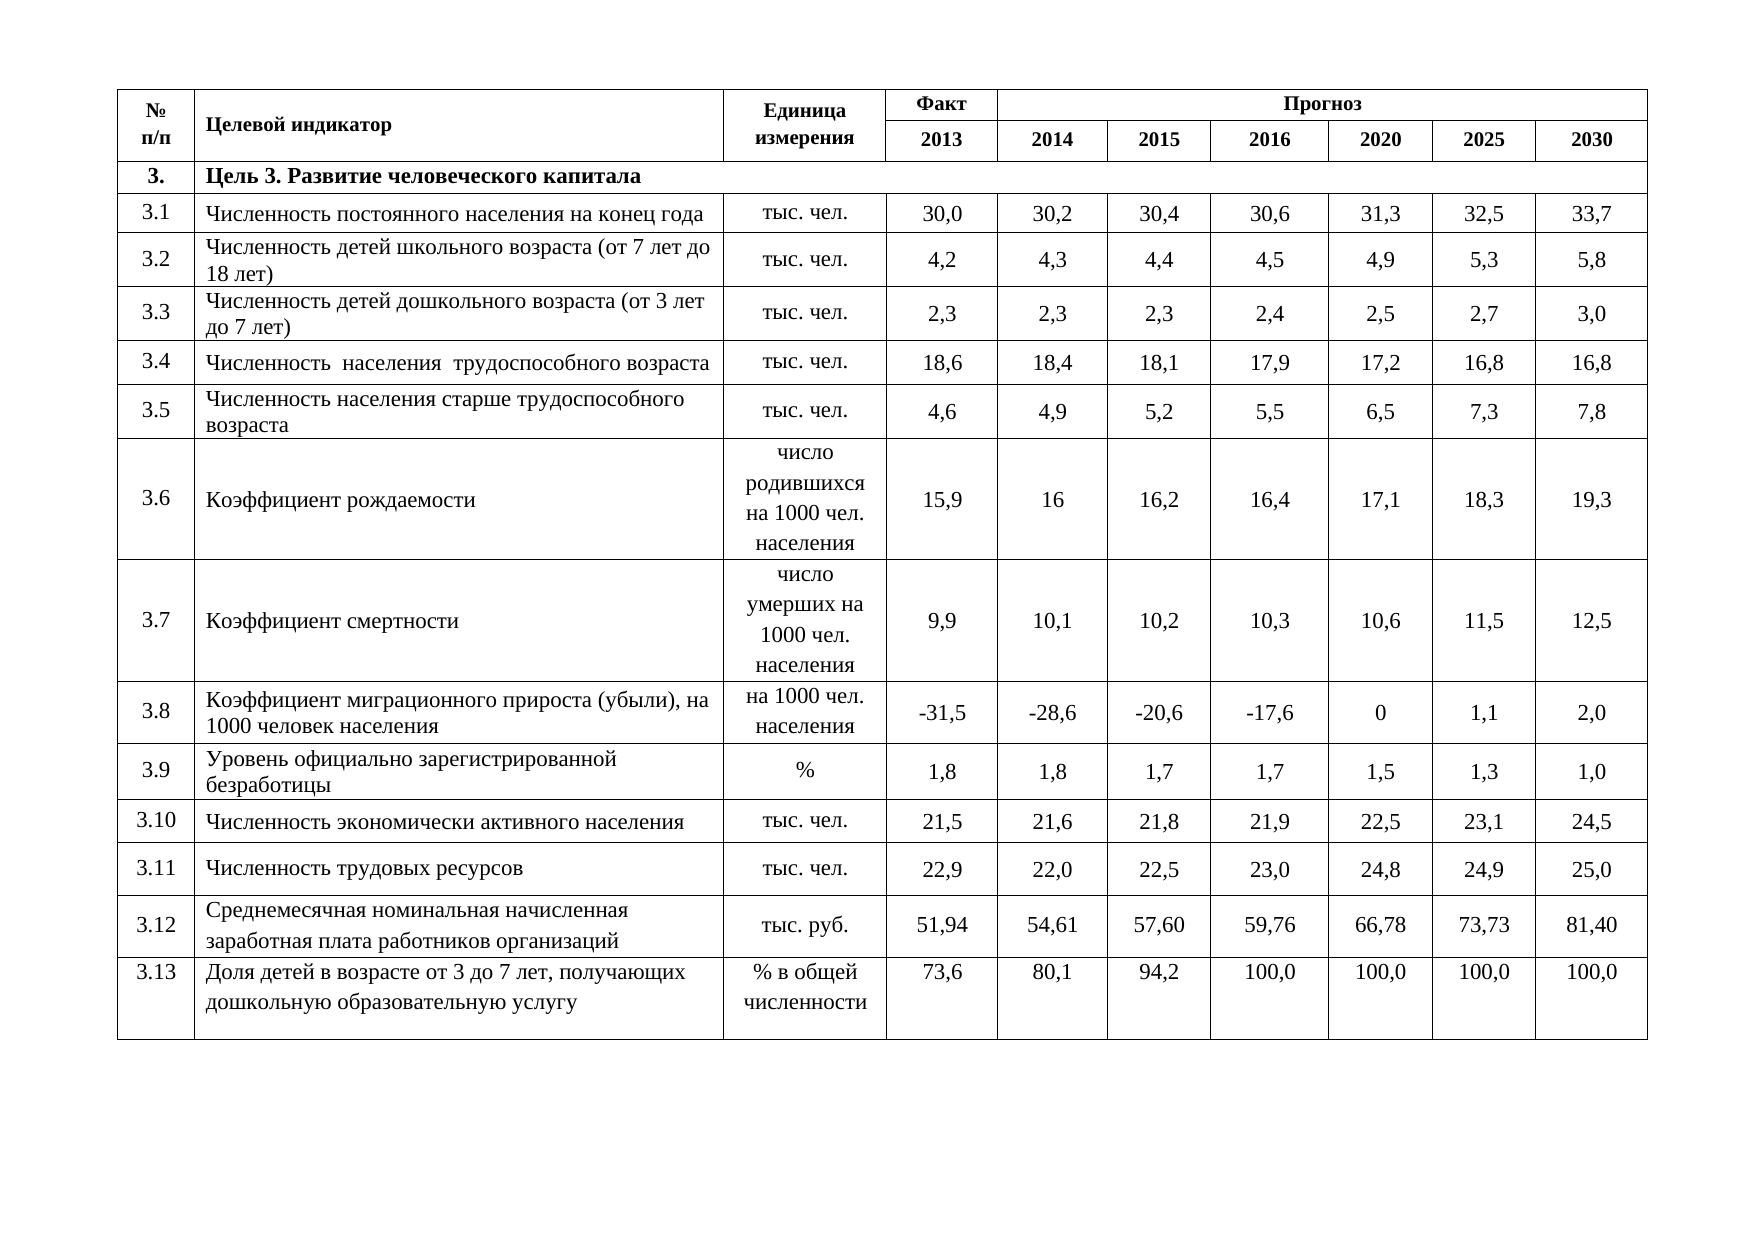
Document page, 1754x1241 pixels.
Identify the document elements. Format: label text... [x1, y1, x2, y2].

table_cell 1,7 [1211, 744, 1328, 799]
table_cell 10,1 [998, 560, 1107, 681]
table_header Целевой индикатор [195, 90, 723, 161]
table_cell 3.1 [118, 194, 194, 232]
table_cell число умерших на 1000 чел. населения [724, 560, 886, 681]
table_cell тыс. чел. [724, 194, 886, 232]
table_cell 2030 [1536, 121, 1647, 161]
table_cell 4,9 [1329, 233, 1432, 286]
table_cell число родившихся на 1000 чел. населения [724, 439, 886, 559]
table_cell 2,3 [887, 287, 997, 340]
table_cell 7,3 [1433, 385, 1535, 437]
table_cell 3.7 [118, 560, 194, 681]
table_cell 30,6 [1211, 194, 1328, 232]
table_cell 10,3 [1211, 560, 1328, 681]
table_cell 9,9 [887, 560, 997, 681]
table_cell 2,4 [1211, 287, 1328, 340]
table_cell 3.10 [118, 800, 194, 842]
table_cell 21,5 [887, 800, 997, 842]
table_cell 16,4 [1211, 439, 1328, 559]
table_cell 24,5 [1536, 800, 1647, 842]
table_cell 5,8 [1536, 233, 1647, 286]
table_cell 73,6 [887, 958, 997, 1039]
table_cell 100,0 [1211, 958, 1328, 1039]
table_cell Численность трудовых ресурсов [195, 843, 723, 895]
table_cell 100,0 [1329, 958, 1432, 1039]
table_cell 30,2 [998, 194, 1107, 232]
table_cell 4,4 [1108, 233, 1210, 286]
table_cell тыс. чел. [724, 341, 886, 384]
table_cell 1,8 [887, 744, 997, 799]
table_cell 2,7 [1433, 287, 1535, 340]
table_cell 100,0 [1536, 958, 1647, 1039]
table_cell 16,8 [1536, 341, 1647, 384]
table_cell тыс. чел. [724, 843, 886, 895]
table_header Факт [886, 90, 997, 120]
table_cell 18,1 [1108, 341, 1210, 384]
table_cell 22,5 [1108, 843, 1210, 895]
table_cell 80,1 [998, 958, 1107, 1039]
table_cell % [724, 744, 886, 799]
table_cell 11,5 [1433, 560, 1535, 681]
table_cell 3.3 [118, 287, 194, 340]
table_cell 3.13 [118, 958, 194, 1039]
table_cell 6,5 [1329, 385, 1432, 437]
table_cell 51,94 [887, 896, 997, 957]
table_cell 24,8 [1329, 843, 1432, 895]
table_cell 5,3 [1433, 233, 1535, 286]
table_cell 2015 [1108, 121, 1210, 161]
table_cell 7,8 [1536, 385, 1647, 437]
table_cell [195, 958, 723, 1039]
table_cell 18,3 [1433, 439, 1535, 559]
table_cell 0 [1329, 682, 1432, 743]
table_cell 18,4 [998, 341, 1107, 384]
table_cell 19,3 [1536, 439, 1647, 559]
table_cell 5,2 [1108, 385, 1210, 437]
table_cell тыс. руб. [724, 896, 886, 957]
table_cell Коэффициент рождаемости [195, 439, 723, 559]
table_cell 33,7 [1536, 194, 1647, 232]
table_cell 1,5 [1329, 744, 1432, 799]
table_cell 54,61 [998, 896, 1107, 957]
table_cell 73,73 [1433, 896, 1535, 957]
table_cell 100,0 [1433, 958, 1535, 1039]
table_header Прогноз [998, 90, 1647, 120]
table_cell 2014 [998, 121, 1107, 161]
table_cell тыс. чел. [724, 800, 886, 842]
table_cell 2,5 [1329, 287, 1432, 340]
table_cell тыс. чел. [724, 233, 886, 286]
table_cell 32,5 [1433, 194, 1535, 232]
table_cell 3. [118, 162, 194, 192]
table_cell 3.5 [118, 385, 194, 437]
table_cell 3.11 [118, 843, 194, 895]
table_cell 21,9 [1211, 800, 1328, 842]
table_cell 25,0 [1536, 843, 1647, 895]
table_cell 12,5 [1536, 560, 1647, 681]
table_cell 1,3 [1433, 744, 1535, 799]
table_cell -17,6 [1211, 682, 1328, 743]
table_cell 3.2 [118, 233, 194, 286]
table_cell 16,2 [1108, 439, 1210, 559]
table_cell 59,76 [1211, 896, 1328, 957]
table_cell Коэффициент смертности [195, 560, 723, 681]
table_cell 66,78 [1329, 896, 1432, 957]
table_cell 21,6 [998, 800, 1107, 842]
table_cell 2016 [1211, 121, 1328, 161]
table_cell 22,5 [1329, 800, 1432, 842]
table_cell 3.4 [118, 341, 194, 384]
table_cell Численность детей школьного возраста (от 7 лет до 18 лет) [195, 233, 723, 286]
table_cell 1,0 [1536, 744, 1647, 799]
table_cell -31,5 [887, 682, 997, 743]
table_cell 24,9 [1433, 843, 1535, 895]
table_cell 3.9 [118, 744, 194, 799]
table_cell 2013 [886, 121, 997, 161]
table_cell 2025 [1433, 121, 1535, 161]
table_cell 17,1 [1329, 439, 1432, 559]
table_header Единица измерения [724, 90, 885, 161]
table_cell 3.6 [118, 439, 194, 559]
table_cell 1,8 [998, 744, 1107, 799]
table_cell 1,1 [1433, 682, 1535, 743]
table_cell 10,2 [1108, 560, 1210, 681]
table_cell 4,9 [998, 385, 1107, 437]
table_cell 17,2 [1329, 341, 1432, 384]
table_cell Уровень официально зарегистрированной безработицы [195, 744, 723, 799]
table_cell Коэффициент миграционного прироста (убыли), на 1000 человек населения [195, 682, 723, 743]
table_cell 30,4 [1108, 194, 1210, 232]
table_cell 22,9 [887, 843, 997, 895]
table_cell 5,5 [1211, 385, 1328, 437]
table_cell Численность населения старше трудоспособного возраста [195, 385, 723, 437]
table_cell 3.12 [118, 896, 194, 957]
table_cell 81,40 [1536, 896, 1647, 957]
table_cell Численность экономически активного населения [195, 800, 723, 842]
table_cell тыс. чел. [724, 385, 886, 437]
table_cell 31,3 [1329, 194, 1432, 232]
table_cell 15,9 [887, 439, 997, 559]
table_cell 23,1 [1433, 800, 1535, 842]
table_cell Среднемесячная номинальная начисленная заработная плата работников организаций [195, 896, 723, 957]
table_cell 18,6 [887, 341, 997, 384]
table_cell Цель 3. Развитие человеческого капитала [195, 162, 1647, 192]
table_cell 2,3 [1108, 287, 1210, 340]
table_cell 4,2 [887, 233, 997, 286]
table_cell Численность детей дошкольного возраста (от 3 лет до 7 лет) [195, 287, 723, 340]
table_cell 2020 [1329, 121, 1432, 161]
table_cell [724, 958, 886, 1039]
table_cell 10,6 [1329, 560, 1432, 681]
table_cell 4,3 [998, 233, 1107, 286]
table_cell 17,9 [1211, 341, 1328, 384]
table_cell 2,0 [1536, 682, 1647, 743]
table_cell 3.8 [118, 682, 194, 743]
table_cell 21,8 [1108, 800, 1210, 842]
table_cell 2,3 [998, 287, 1107, 340]
table_cell 4,6 [887, 385, 997, 437]
table_cell 3,0 [1536, 287, 1647, 340]
table_cell на 1000 чел. населения [724, 682, 886, 743]
table_cell 16,8 [1433, 341, 1535, 384]
table_cell 16 [998, 439, 1107, 559]
table_cell 1,7 [1108, 744, 1210, 799]
table_header № п/п [118, 90, 194, 161]
table_cell тыс. чел. [724, 287, 886, 340]
table_cell -20,6 [1108, 682, 1210, 743]
table_cell -28,6 [998, 682, 1107, 743]
table_cell Численность населения трудоспособного возраста [195, 341, 723, 384]
table_cell Численность постоянного населения на конец года [195, 194, 723, 232]
table_cell 23,0 [1211, 843, 1328, 895]
table_cell 4,5 [1211, 233, 1328, 286]
table_cell 94,2 [1108, 958, 1210, 1039]
table_cell 30,0 [887, 194, 997, 232]
table_cell 57,60 [1108, 896, 1210, 957]
table_cell 22,0 [998, 843, 1107, 895]
